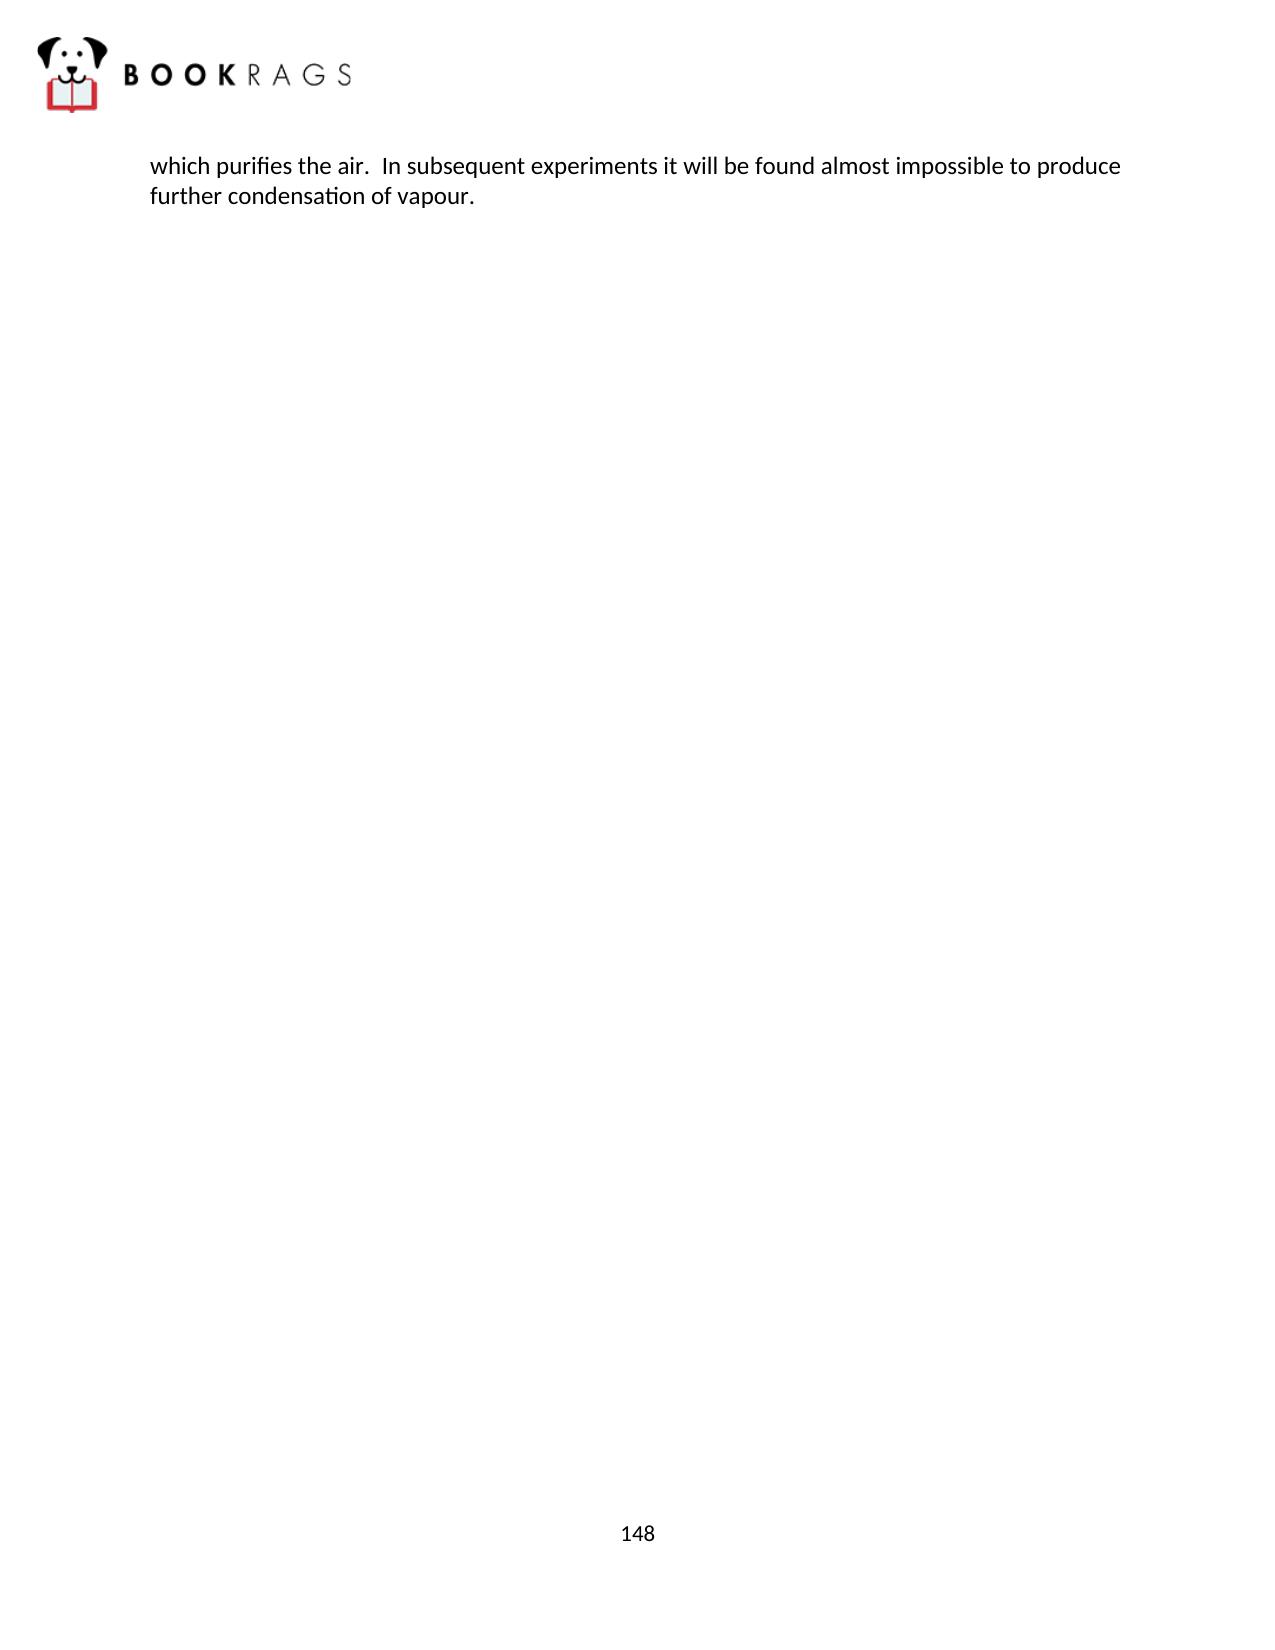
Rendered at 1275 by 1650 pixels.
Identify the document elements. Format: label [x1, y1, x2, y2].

picture [37, 37, 351, 113]
text [150, 150, 1125, 211]
